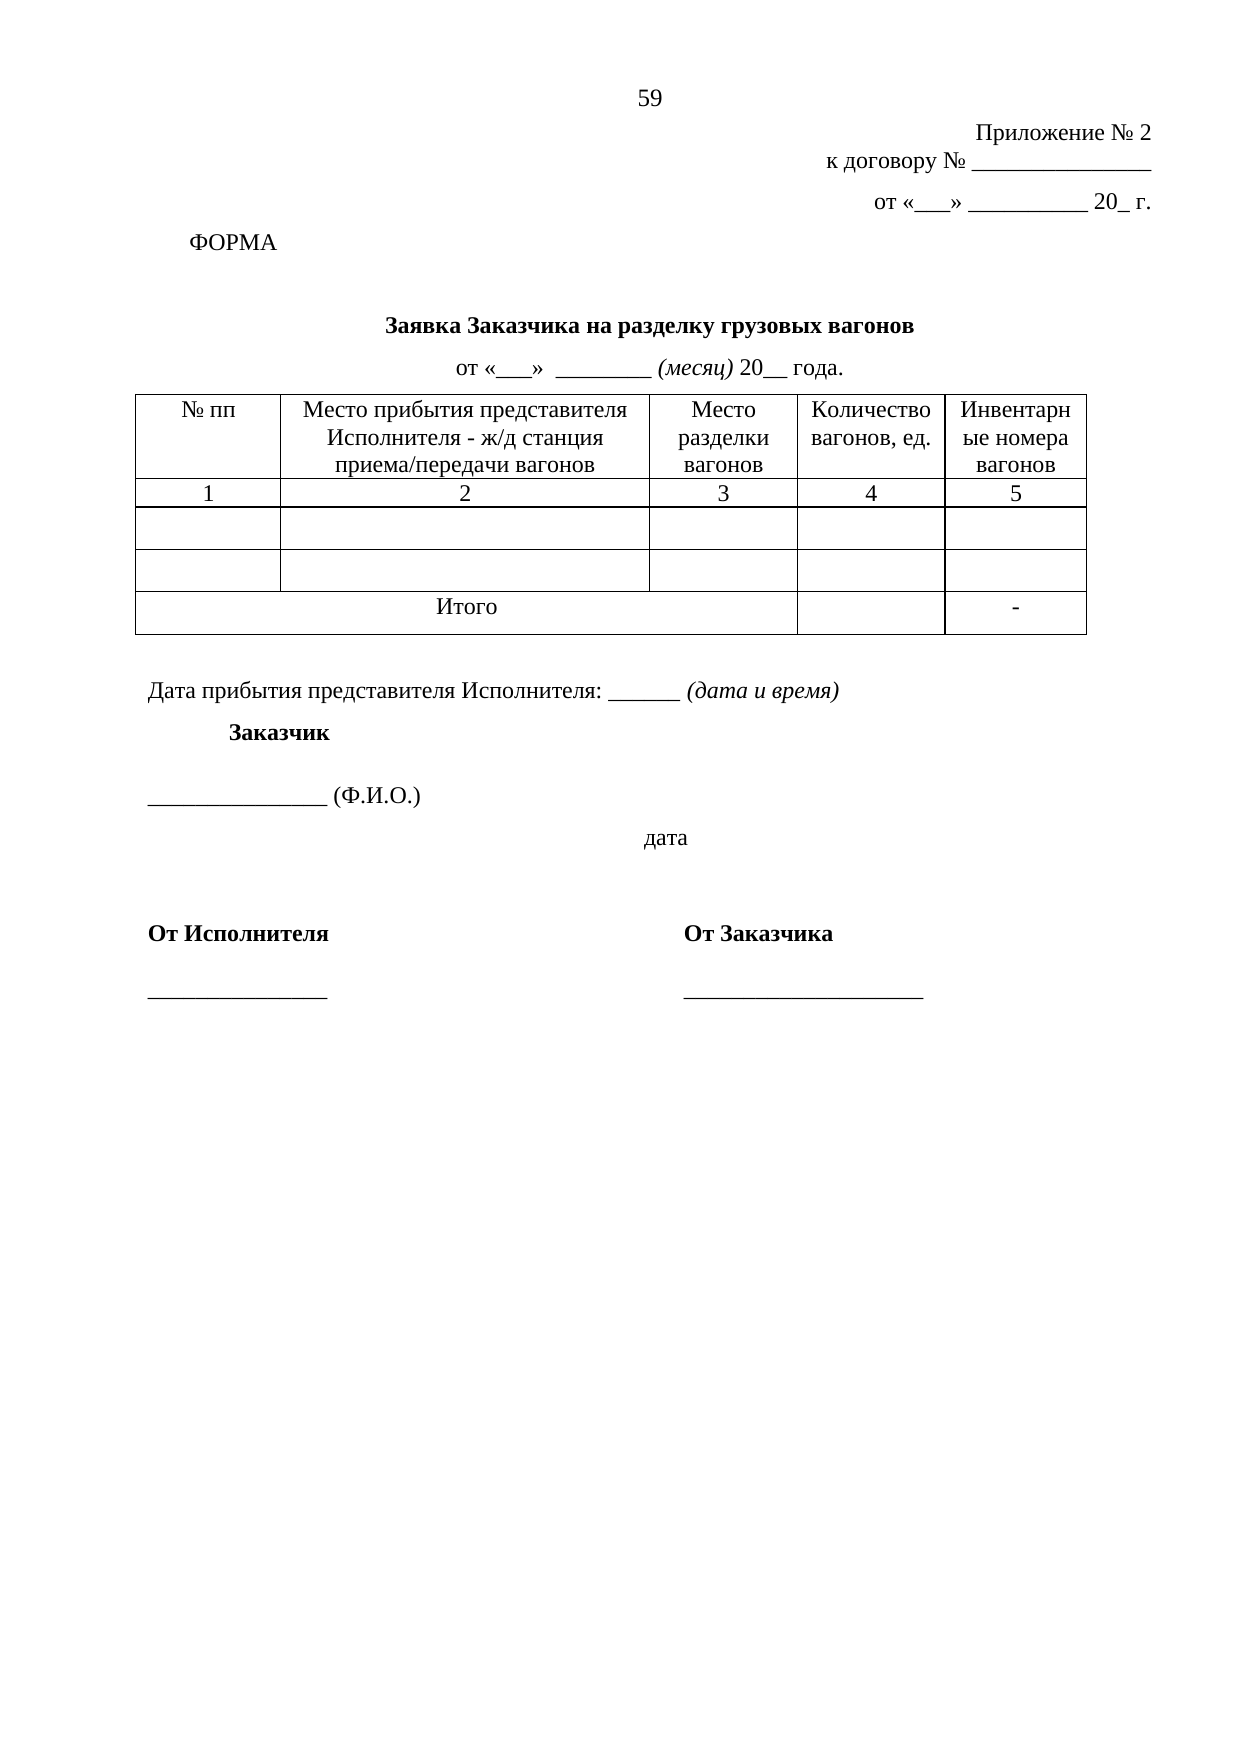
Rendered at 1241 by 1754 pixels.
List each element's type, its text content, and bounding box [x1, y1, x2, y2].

table_header № пп [136, 395, 280, 478]
table_header Место прибытия представителя Исполнителя - ж/д станция приема/передачи вагонов [281, 395, 649, 478]
text от «___» ________ (месяц) 20__ года. [148, 352, 1152, 380]
table_cell [798, 592, 944, 634]
text к договору № _______________ [148, 146, 1152, 173]
table_cell 4 [798, 479, 944, 506]
table_cell [281, 508, 649, 549]
table_header Количество вагонов, ед. [798, 395, 944, 478]
text Приложение № 2 [148, 118, 1152, 146]
table_cell [650, 508, 797, 549]
table_cell 1 [136, 479, 280, 506]
table_cell 2 [281, 479, 649, 506]
table_header Место разделки вагонов [650, 395, 797, 478]
table_cell [136, 550, 280, 591]
text ФОРМА [148, 228, 1152, 256]
table_header От Исполнителя _______________ [136, 864, 672, 1002]
table_cell 5 [946, 479, 1086, 506]
table_cell [650, 550, 797, 591]
text дата [148, 822, 1152, 850]
table_header Инвентарные номера вагонов [946, 395, 1086, 478]
table_header От Заказчика ____________________ [673, 864, 1181, 1002]
table_cell [946, 550, 1086, 591]
table_cell [281, 550, 649, 591]
table_cell [136, 508, 280, 549]
table_cell [946, 508, 1086, 549]
table_cell - [946, 592, 1086, 634]
text Заявка Заказчика на разделку грузовых вагонов [148, 311, 1152, 339]
table_cell [798, 508, 944, 549]
text Дата прибытия представителя Исполнителя: ______ (дата и время) [148, 676, 1152, 704]
table_cell Итого [136, 592, 797, 634]
text _______________ (Ф.И.О.) [148, 781, 1152, 809]
table_cell [798, 550, 944, 591]
text Заказчик [148, 718, 1152, 745]
text от «___» __________ 20_ г. [148, 187, 1152, 215]
table_cell 3 [650, 479, 797, 506]
